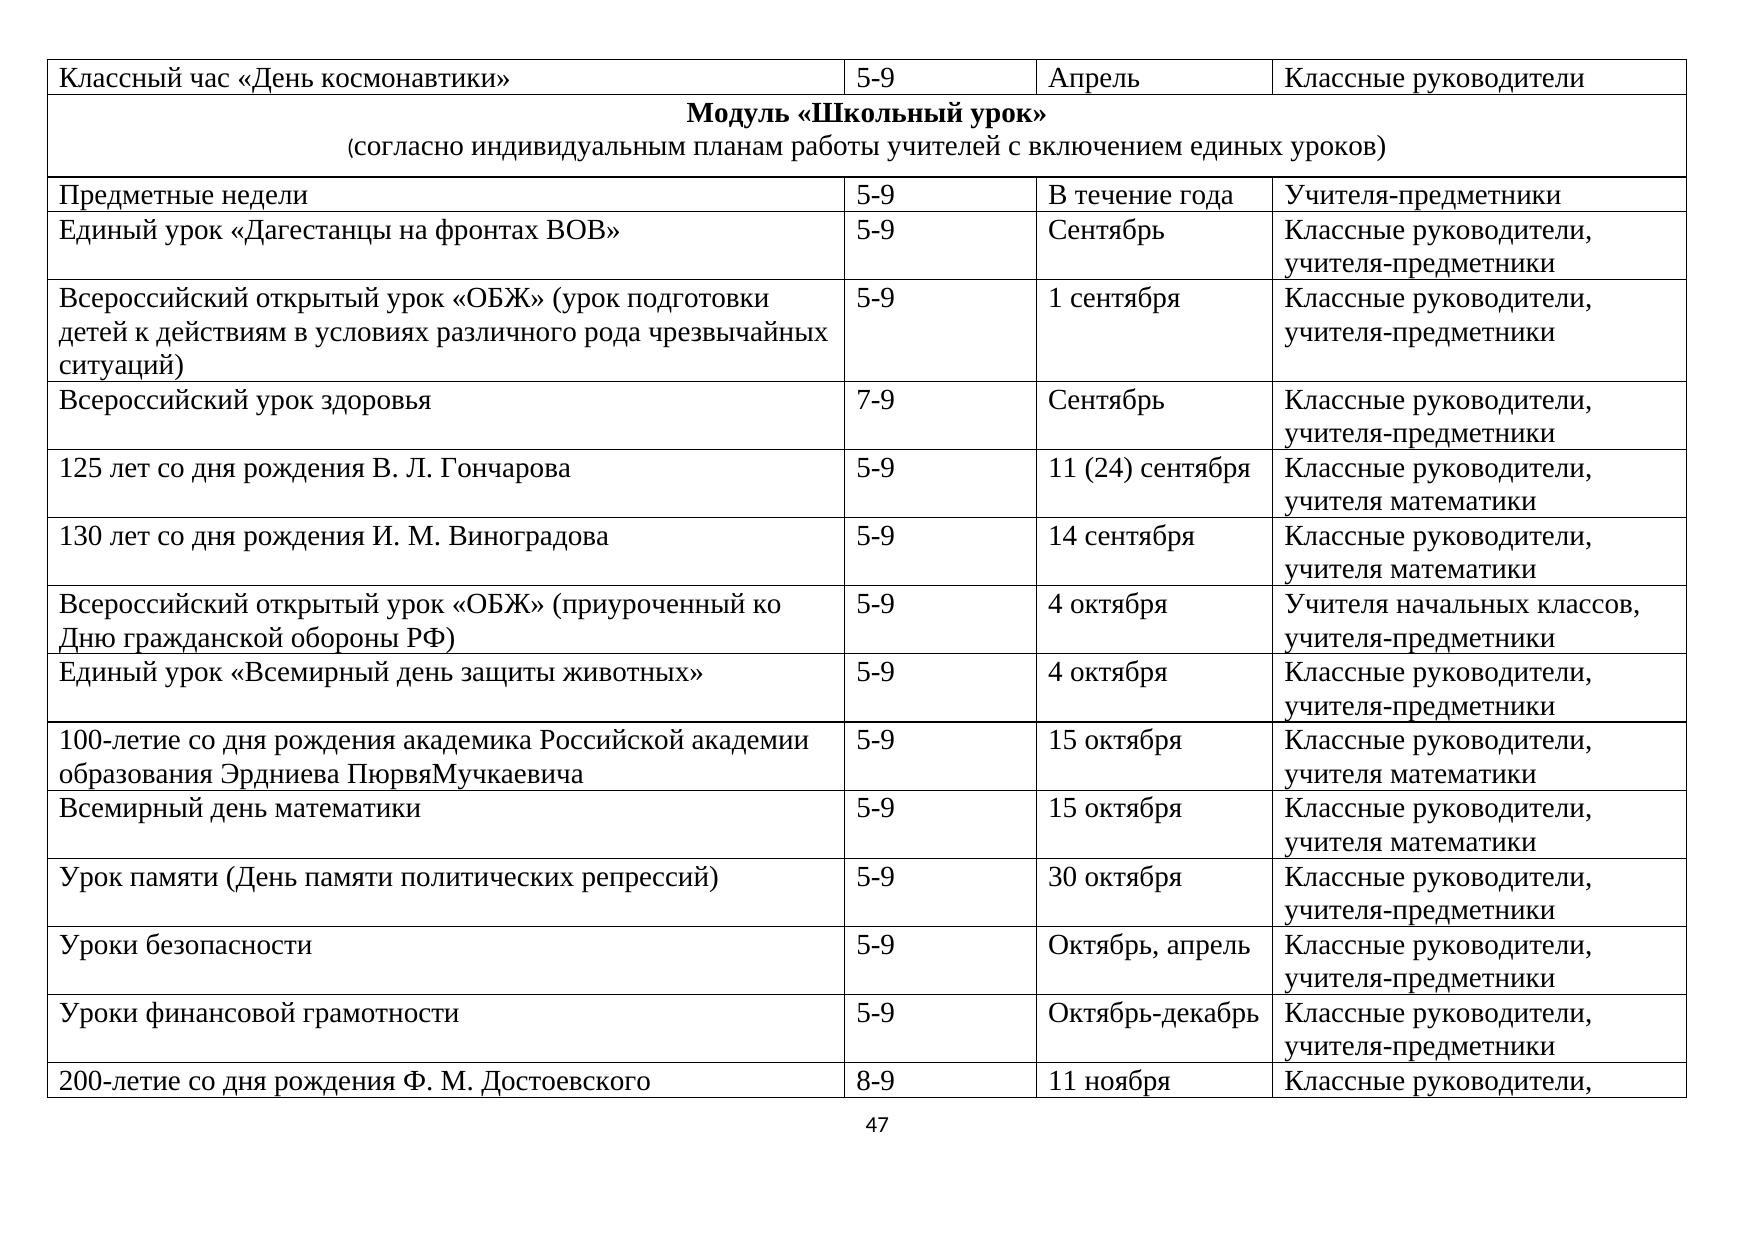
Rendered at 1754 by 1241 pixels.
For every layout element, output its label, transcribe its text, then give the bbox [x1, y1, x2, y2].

table_cell Всемирный день математики [48, 791, 844, 858]
table_cell 30 октября [1037, 859, 1272, 926]
table_cell Всероссийский урок здоровья [48, 382, 844, 449]
table_cell 130 лет со дня рождения И. М. Виноградова [48, 518, 844, 585]
table_cell 5-9 [845, 212, 1036, 279]
table_cell 4 октября [1037, 654, 1272, 721]
table_cell Всероссийский открытый урок «ОБЖ» (приуроченный ко Дню гражданской обороны РФ) [48, 586, 844, 653]
table_cell 5-9 [845, 178, 1036, 211]
table_cell Классные руководители, учителя-предметники [1273, 927, 1686, 994]
table_cell Единый урок «Дагестанцы на фронтах ВОВ» [48, 212, 844, 279]
table_cell Модуль «Школьный урок» (согласно индивидуальным планам работы учителей с включением единых уроков) [48, 95, 1686, 176]
table_cell 125 лет со дня рождения В. Л. Гончарова [48, 450, 844, 517]
table_cell Урок памяти (День памяти политических репрессий) [48, 859, 844, 926]
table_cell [48, 1063, 844, 1097]
table_cell 5-9 [845, 723, 1036, 789]
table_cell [1273, 60, 1686, 94]
table_cell Классные руководители, учителя математики [1273, 518, 1686, 585]
table_cell 5-9 [845, 927, 1036, 994]
table_cell 7-9 [845, 382, 1036, 449]
table_cell Октябрь, апрель [1037, 927, 1272, 994]
table_cell Классные руководители, учителя математики [1273, 723, 1686, 789]
table_cell Учителя-предметники [1273, 178, 1686, 211]
table_cell Классные руководители, учителя-предметники [1273, 212, 1686, 279]
table_cell 11 ноября [1037, 1063, 1272, 1097]
table_cell Классные руководители, учителя математики [1273, 450, 1686, 517]
table_cell Единый урок «Всемирный день защиты животных» [48, 654, 844, 721]
table_cell 4 октября [1037, 586, 1272, 653]
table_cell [1273, 995, 1686, 1062]
table_cell Классные руководители, учителя-предметники [1273, 859, 1686, 926]
table_cell 5-9 [845, 654, 1036, 721]
table_cell 5-9 [845, 586, 1036, 653]
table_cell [1273, 1063, 1686, 1097]
table_cell 11 (24) сентября [1037, 450, 1272, 517]
table_cell 5-9 [845, 60, 1036, 94]
table_cell Сентябрь [1037, 212, 1272, 279]
table_cell Октябрь-декабрь [1037, 995, 1272, 1062]
table_cell Уроки финансовой грамотности [48, 995, 844, 1062]
table_cell 5-9 [845, 280, 1036, 381]
table_cell 5-9 [845, 791, 1036, 858]
table_cell Классный час «День космонавтики» [48, 60, 844, 94]
table_cell Апрель [1037, 60, 1272, 94]
table_cell В течение года [1037, 178, 1272, 211]
table_cell 100-летие со дня рождения академика Российской академии образования Эрдниева ПюрвяМучкаевича [48, 723, 844, 789]
table_cell 15 октября [1037, 723, 1272, 789]
table_cell 14 сентября [1037, 518, 1272, 585]
table_cell Всероссийский открытый урок «ОБЖ» (урок подготовки детей к действиям в условиях различного рода чрезвычайных ситуаций) [48, 280, 844, 381]
table_cell 1 сентября [1037, 280, 1272, 381]
table_cell 8-9 [845, 1063, 1036, 1097]
table_cell Уроки безопасности [48, 927, 844, 994]
table_cell Классные руководители, учителя математики [1273, 791, 1686, 858]
table_cell Классные руководители, учителя-предметники [1273, 382, 1686, 449]
table_cell 5-9 [845, 518, 1036, 585]
table_cell Классные руководители, учителя-предметники [1273, 654, 1686, 721]
table_cell Предметные недели [48, 178, 844, 211]
table_cell 5-9 [845, 859, 1036, 926]
table_cell 15 октября [1037, 791, 1272, 858]
table_cell 5-9 [845, 450, 1036, 517]
table_cell Сентябрь [1037, 382, 1272, 449]
table_cell 5-9 [845, 995, 1036, 1062]
table_cell Классные руководители, учителя-предметники [1273, 280, 1686, 381]
table_cell Учителя начальных классов, учителя-предметники [1273, 586, 1686, 653]
